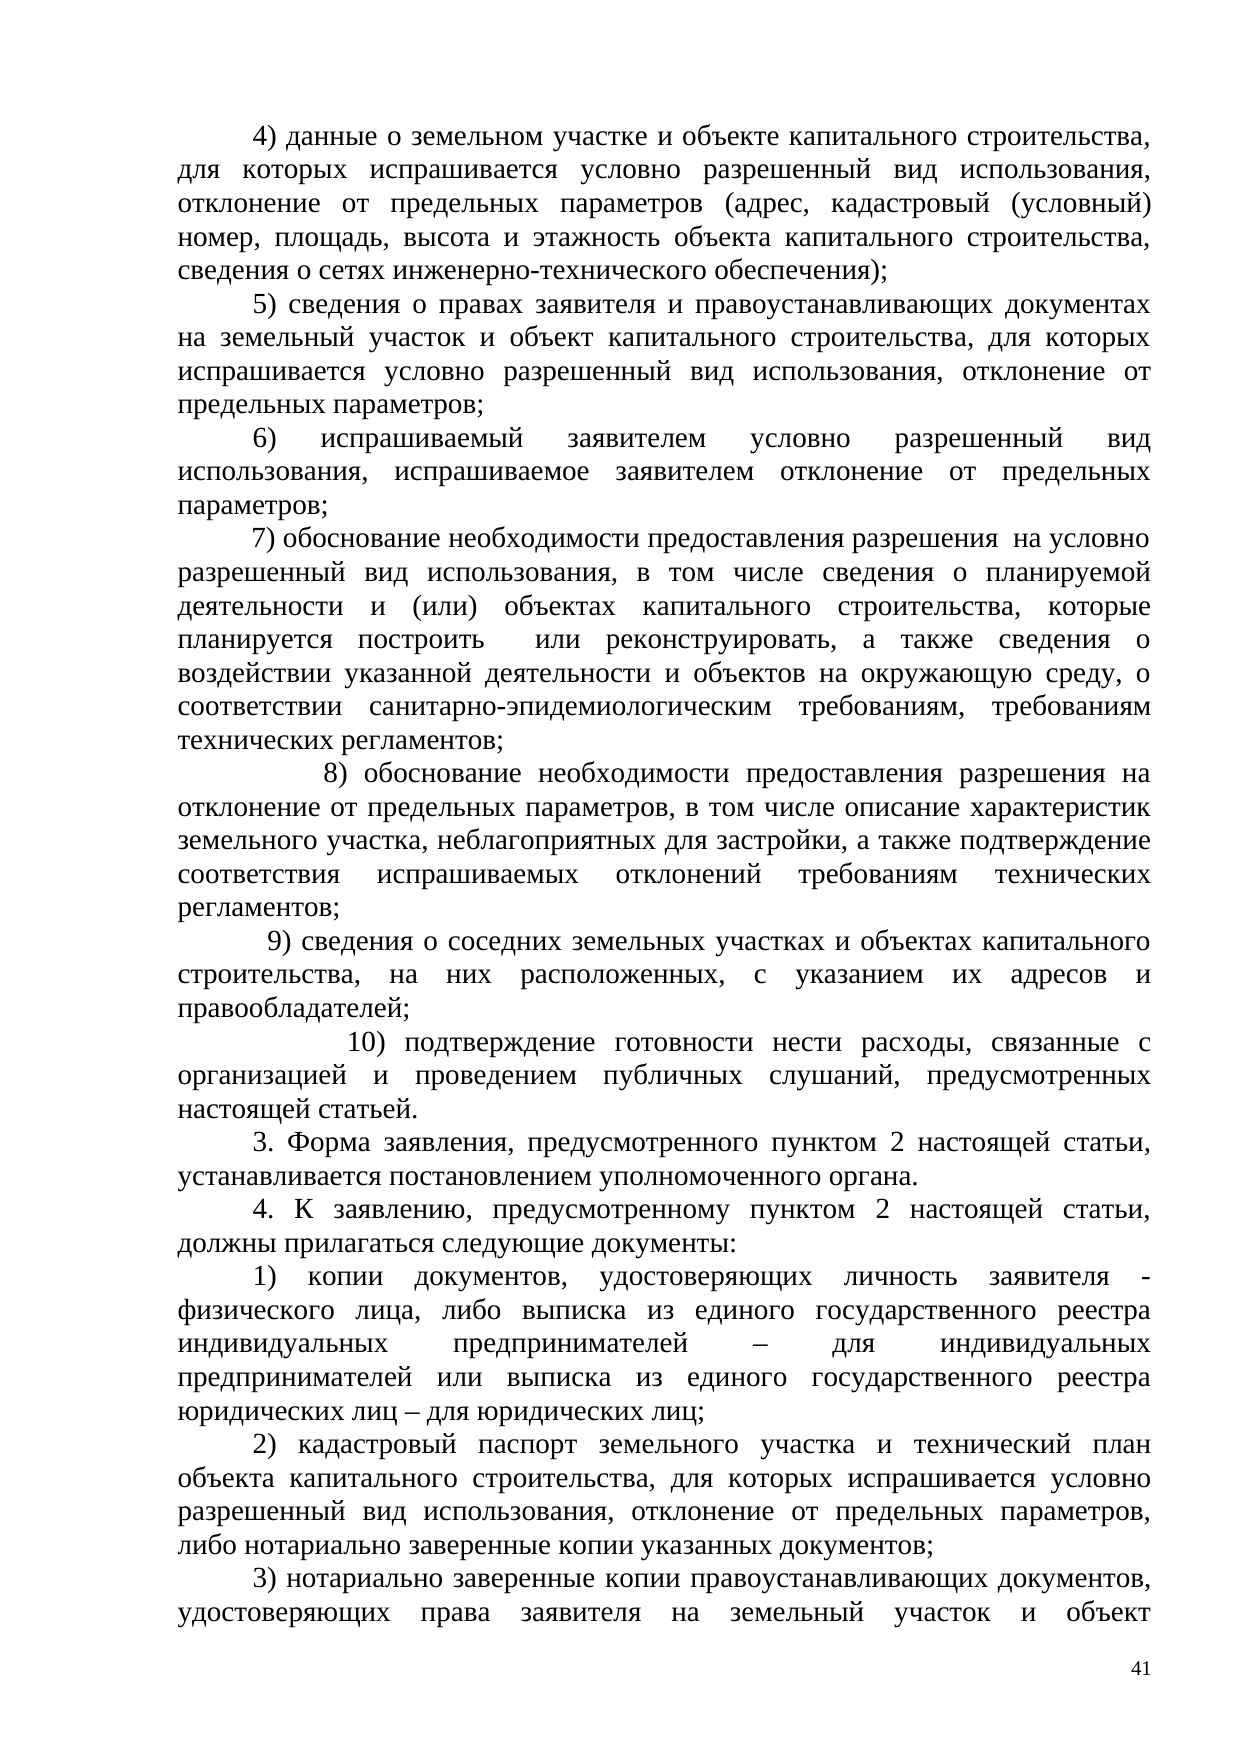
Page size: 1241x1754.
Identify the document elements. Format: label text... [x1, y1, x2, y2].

text 5) сведения о правах заявителя и правоустанавливающих документах на земельный участок и объект капитального строительства, для которых испрашивается условно разрешенный вид использования, отклонение от предельных параметров; [177, 286, 1152, 420]
text 2) кадастровый паспорт земельного участка и технический план объекта капитального строительства, для которых испрашивается условно разрешенный вид использования, отклонение от предельных параметров, либо нотариально заверенные копии указанных документов; [177, 1426, 1152, 1560]
text 8) обоснование необходимости предоставления разрешения на отклонение от предельных параметров, в том числе описание характеристик земельного участка, неблагоприятных для застройки, а также подтверждение соответствия испрашиваемых отклонений требованиям технических регламентов; [177, 755, 1152, 923]
text 3. Форма заявления, предусмотренного пунктом 2 настоящей статьи, устанавливается постановлением уполномоченного органа. [177, 1124, 1152, 1191]
text 4. К заявлению, предусмотренному пунктом 2 настоящей статьи, должны прилагаться следующие документы: [177, 1191, 1152, 1258]
text 6) испрашиваемый заявителем условно разрешенный вид использования, испрашиваемое заявителем отклонение от предельных параметров; [177, 420, 1152, 521]
text 10) подтверждение готовности нести расходы, связанные с организацией и проведением публичных слушаний, предусмотренных настоящей статьей. [177, 1024, 1152, 1124]
text 7) обоснование необходимости предоставления разрешения на условно разрешенный вид использования, в том числе сведения о планируемой деятельности и (или) объектах капитального строительства, которые планируется построить или реконструировать, а также сведения о воздействии указанной деятельности и объектов на окружающую среду, о соответствии санитарно-эпидемиологическим требованиям, требованиям технических регламентов; [177, 521, 1152, 755]
text 4) данные о земельном участке и объекте капитального строительства, для которых испрашивается условно разрешенный вид использования, отклонение от предельных параметров (адрес, кадастровый (условный) номер, площадь, высота и этажность объекта капитального строительства, сведения о сетях инженерно-технического обеспечения); [177, 118, 1152, 286]
text 9) сведения о соседних земельных участках и объектах капитального строительства, на них расположенных, с указанием их адресов и правообладателей; [177, 923, 1152, 1024]
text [177, 1560, 1152, 1627]
text 1) копии документов, удостоверяющих личность заявителя - физического лица, либо выписка из единого государственного реестра индивидуальных предпринимателей – для индивидуальных предпринимателей или выписка из единого государственного реестра юридических лиц – для юридических лиц; [177, 1258, 1152, 1426]
